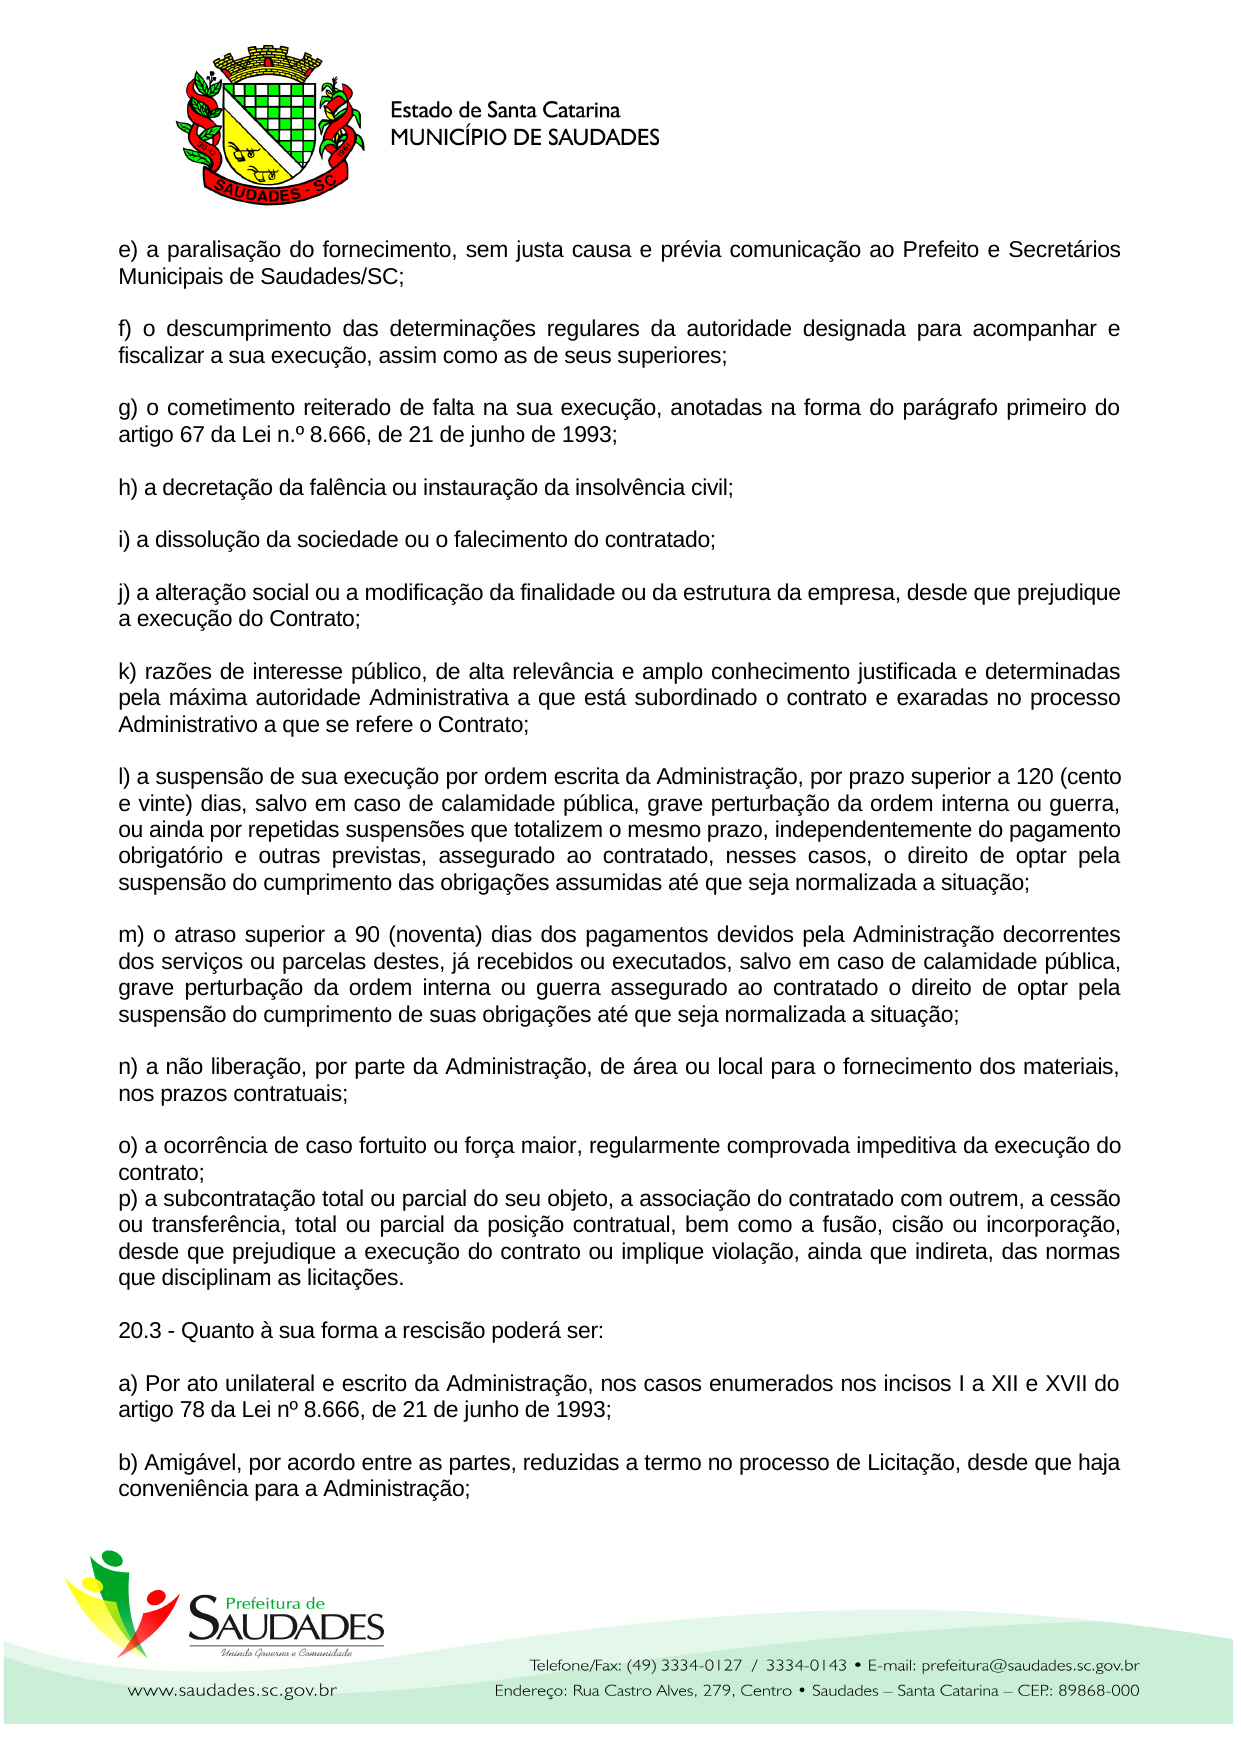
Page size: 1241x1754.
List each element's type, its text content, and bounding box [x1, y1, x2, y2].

text 20.3 - Quanto à sua forma a rescisão poderá ser: [118, 1317, 1122, 1343]
text a) Por ato unilateral e escrito da Administração, nos casos enumerados nos incisos I a XII e XVII do artigo 78 da Lei nº 8.666, de 21 de junho de 1993; [118, 1369, 1122, 1422]
text o) a ocorrência de caso fortuito ou força maior, regularmente comprovada impeditiva da execução do contrato; [118, 1132, 1122, 1185]
text h) a decretação da falência ou instauração da insolvência civil; [118, 473, 1122, 500]
text i) a dissolução da sociedade ou o falecimento do contratado; [118, 526, 1122, 552]
picture [118, 0, 1241, 213]
text k) razões de interesse público, de alta relevância e amplo conhecimento justificada e determinadas pela máxima autoridade Administrativa a que está subordinado o contrato e exaradas no processo Administrativo a que se refere o Contrato; [118, 658, 1122, 737]
text e) a paralisação do fornecimento, sem justa causa e prévia comunicação ao Prefeito e Secretários Municipais de Saudades/SC; [118, 236, 1122, 289]
text n) a não liberação, por parte da Administração, de área ou local para o fornecimento dos materiais, nos prazos contratuais; [118, 1053, 1122, 1106]
text j) a alteração social ou a modificação da finalidade ou da estrutura da empresa, desde que prejudique a execução do Contrato; [118, 579, 1122, 632]
text g) o cometimento reiterado de falta na sua execução, anotadas na forma do parágrafo primeiro do artigo 67 da Lei n.º 8.666, de 21 de junho de 1993; [118, 394, 1122, 447]
text m) o atraso superior a 90 (noventa) dias dos pagamentos devidos pela Administração decorrentes dos serviços ou parcelas destes, já recebidos ou executados, salvo em caso de calamidade pública, grave perturbação da ordem interna ou guerra assegurado ao contratado o direito de optar pela suspensão do cumprimento de suas obrigações até que seja normalizada a situação; [118, 921, 1122, 1027]
text l) a suspensão de sua execução por ordem escrita da Administração, por prazo superior a 120 (cento e vinte) dias, salvo em caso de calamidade pública, grave perturbação da ordem interna ou guerra, ou ainda por repetidas suspensões que totalizem o mesmo prazo, independentemente do pagamento obrigatório e outras previstas, assegurado ao contratado, nesses casos, o direito de optar pela suspensão do cumprimento das obrigações assumidas até que seja normalizada a situação; [118, 763, 1122, 895]
text b) Amigável, por acordo entre as partes, reduzidas a termo no processo de Licitação, desde que haja conveniência para a Administração; [118, 1448, 1122, 1501]
picture [3, 1537, 1234, 1724]
text p) a subcontratação total ou parcial do seu objeto, a associação do contratado com outrem, a cessão ou transferência, total ou parcial da posição contratual, bem como a fusão, cisão ou incorporação, desde que prejudique a execução do contrato ou implique violação, ainda que indireta, das normas que disciplinam as licitações. [118, 1185, 1122, 1290]
text f) o descumprimento das determinações regulares da autoridade designada para acompanhar e fiscalizar a sua execução, assim como as de seus superiores; [118, 315, 1122, 368]
